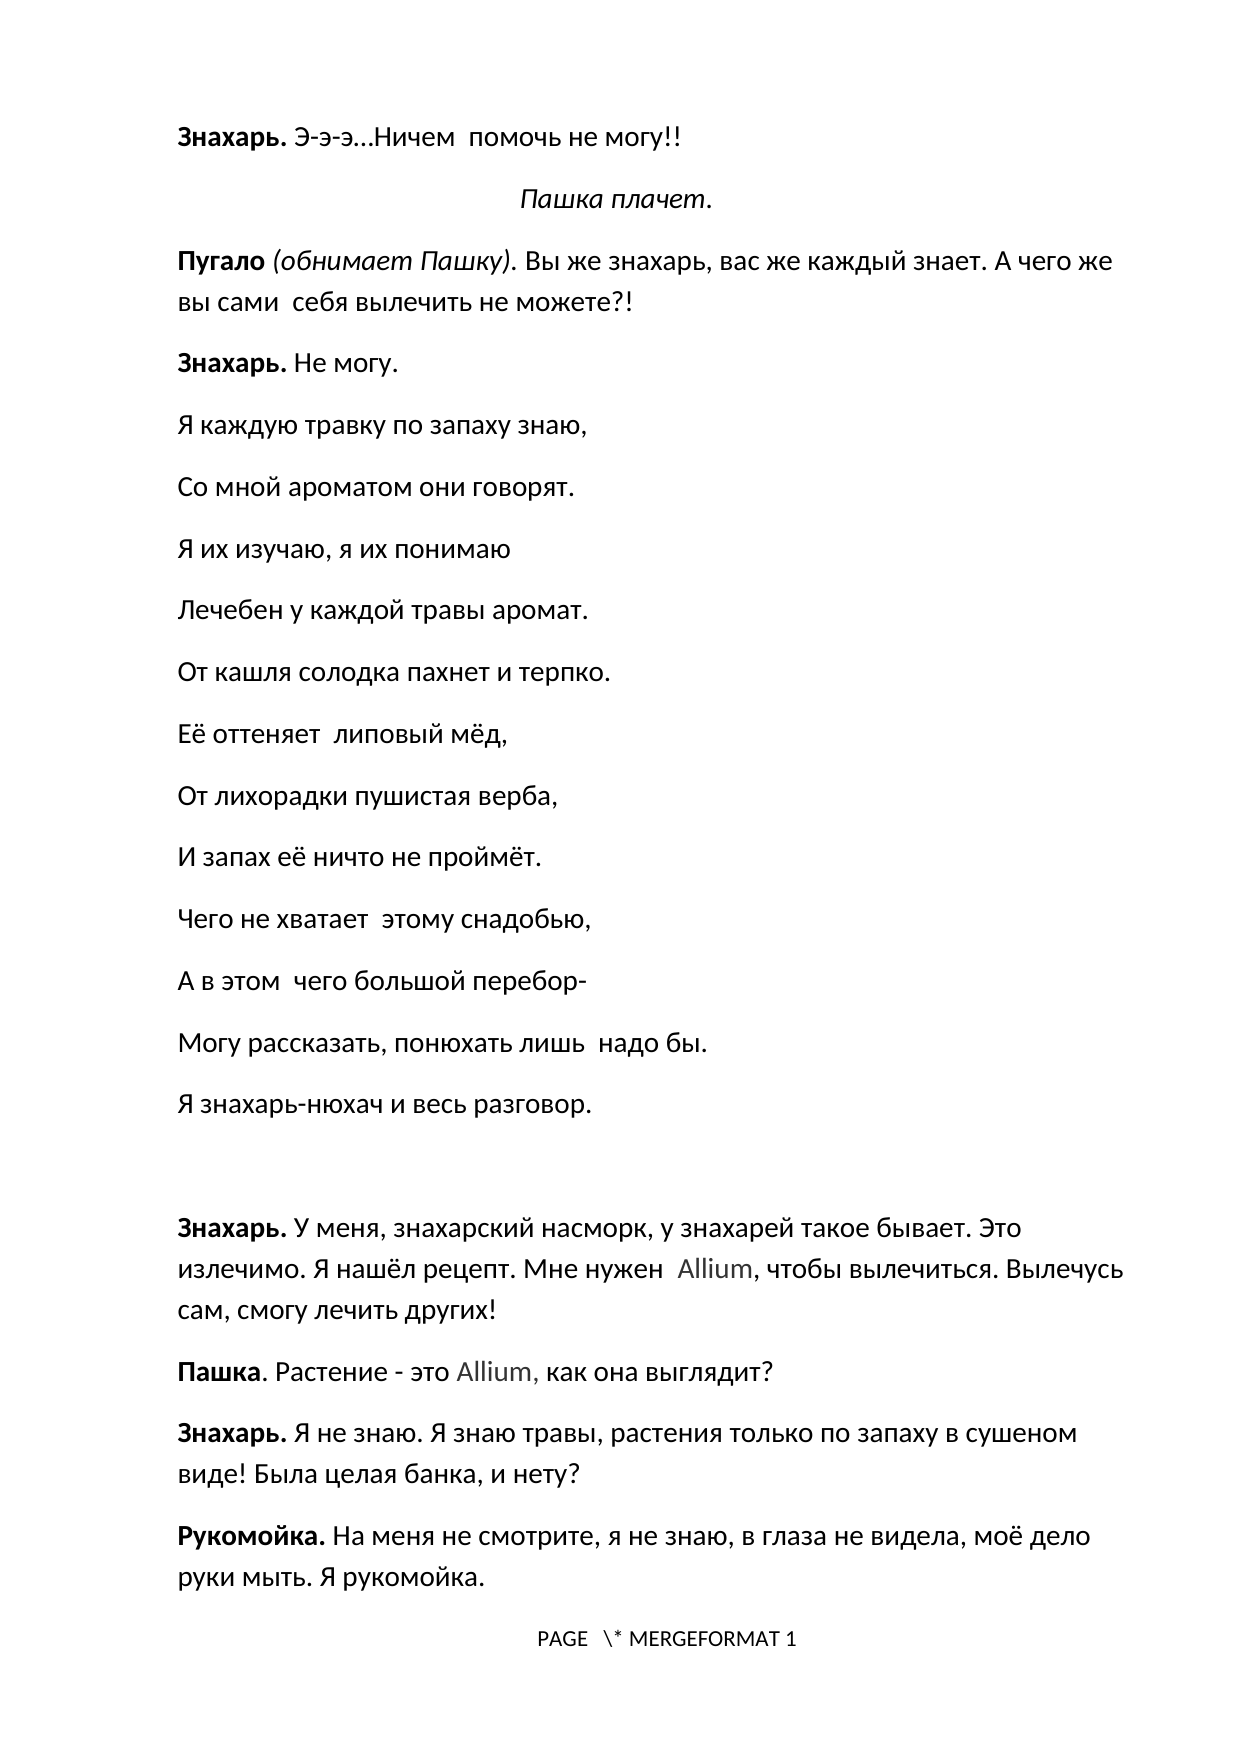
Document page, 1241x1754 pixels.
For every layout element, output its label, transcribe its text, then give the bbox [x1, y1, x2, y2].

text От кашля солодка пахнет и терпко. [177, 653, 1152, 689]
text Пашка. Растение - это Allium, как она выглядит? [539, 1353, 1152, 1388]
text Пашка плачет. [177, 180, 1152, 216]
text Рукомойка. На меня не смотрите, я не знаю, в глаза не видела, моё дело руки мыть. Я рукомойка. [177, 1517, 1152, 1594]
text Со мной ароматом они говорят. [177, 468, 1152, 503]
text Знахарь. Не могу. [177, 344, 1152, 380]
text Могу рассказать, понюхать лишь надо бы. [177, 1024, 1152, 1059]
text И запах её ничто не проймёт. [177, 838, 1152, 874]
text От лихорадки пушистая верба, [177, 777, 1152, 812]
text Её оттеняет липовый мёд, [177, 715, 1152, 751]
text Знахарь. У меня, знахарский насморк, у знахарей такое бывает. Это излечимо. Я нашёл рецепт. Мне нужен Allium, чтобы вылечиться. Вылечусь сам, смогу лечить других! [177, 1209, 1152, 1327]
text Я каждую травку по запаху знаю, [177, 406, 1152, 442]
text Я знахарь-нюхач и весь разговор. [177, 1086, 1152, 1121]
text Я их изучаю, я их понимаю [177, 530, 1152, 565]
text Лечебен у каждой травы аромат. [177, 591, 1152, 627]
text А в этом чего большой перебор- [177, 962, 1152, 998]
text Пугало (обнимает Пашку). Вы же знахарь, вас же каждый знает. А чего же вы сами себя вылечить не можете?! [177, 242, 1152, 318]
text Знахарь. Э-э-э…Ничем помочь не могу!! [177, 118, 1152, 154]
text Чего не хватает этому снадобью, [177, 900, 1152, 936]
text Знахарь. Я не знаю. Я знаю травы, растения только по запаху в сушеном виде! Была целая банка, и нету? [177, 1414, 1152, 1491]
text Пашка. Растение - это Allium, как она выглядит? [177, 1353, 456, 1388]
